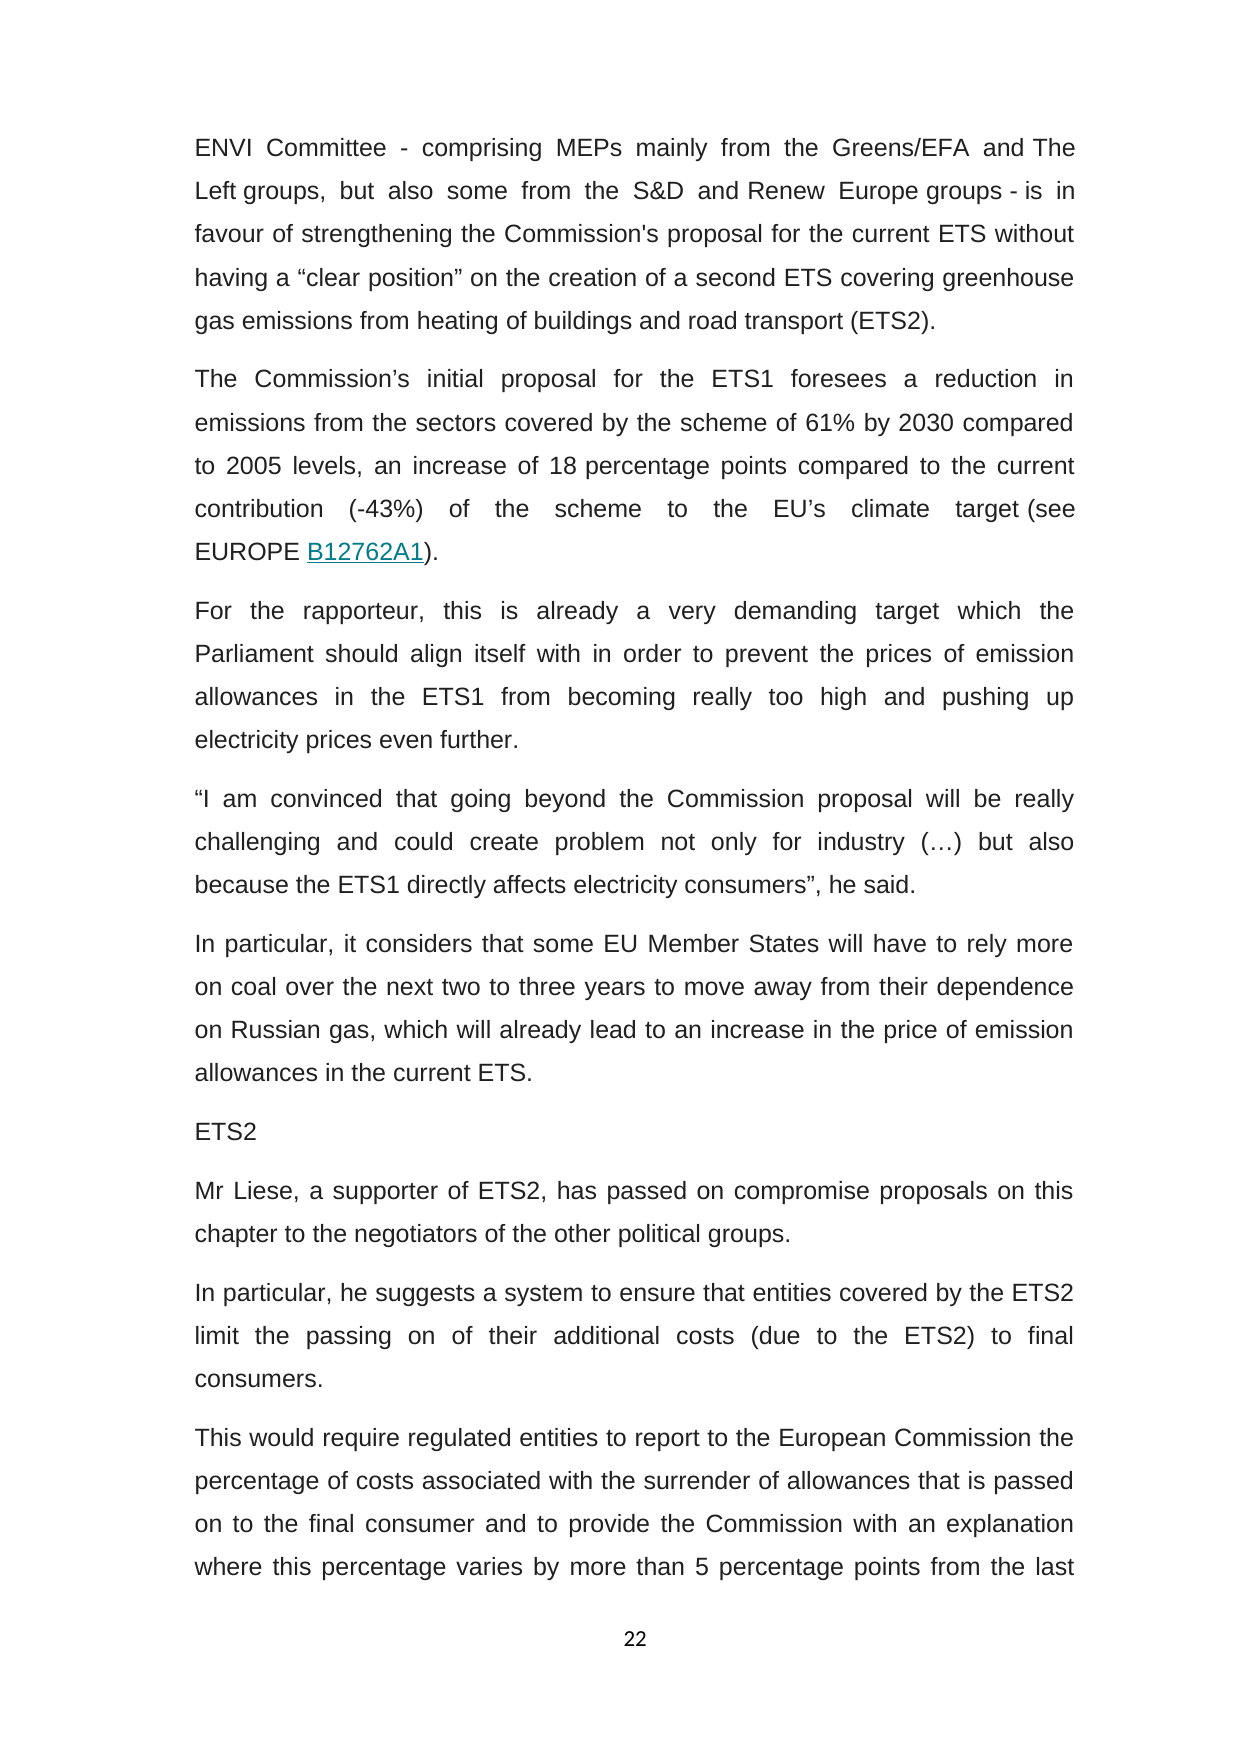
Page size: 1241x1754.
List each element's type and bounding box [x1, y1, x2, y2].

table_cell [148, 104, 1122, 1595]
